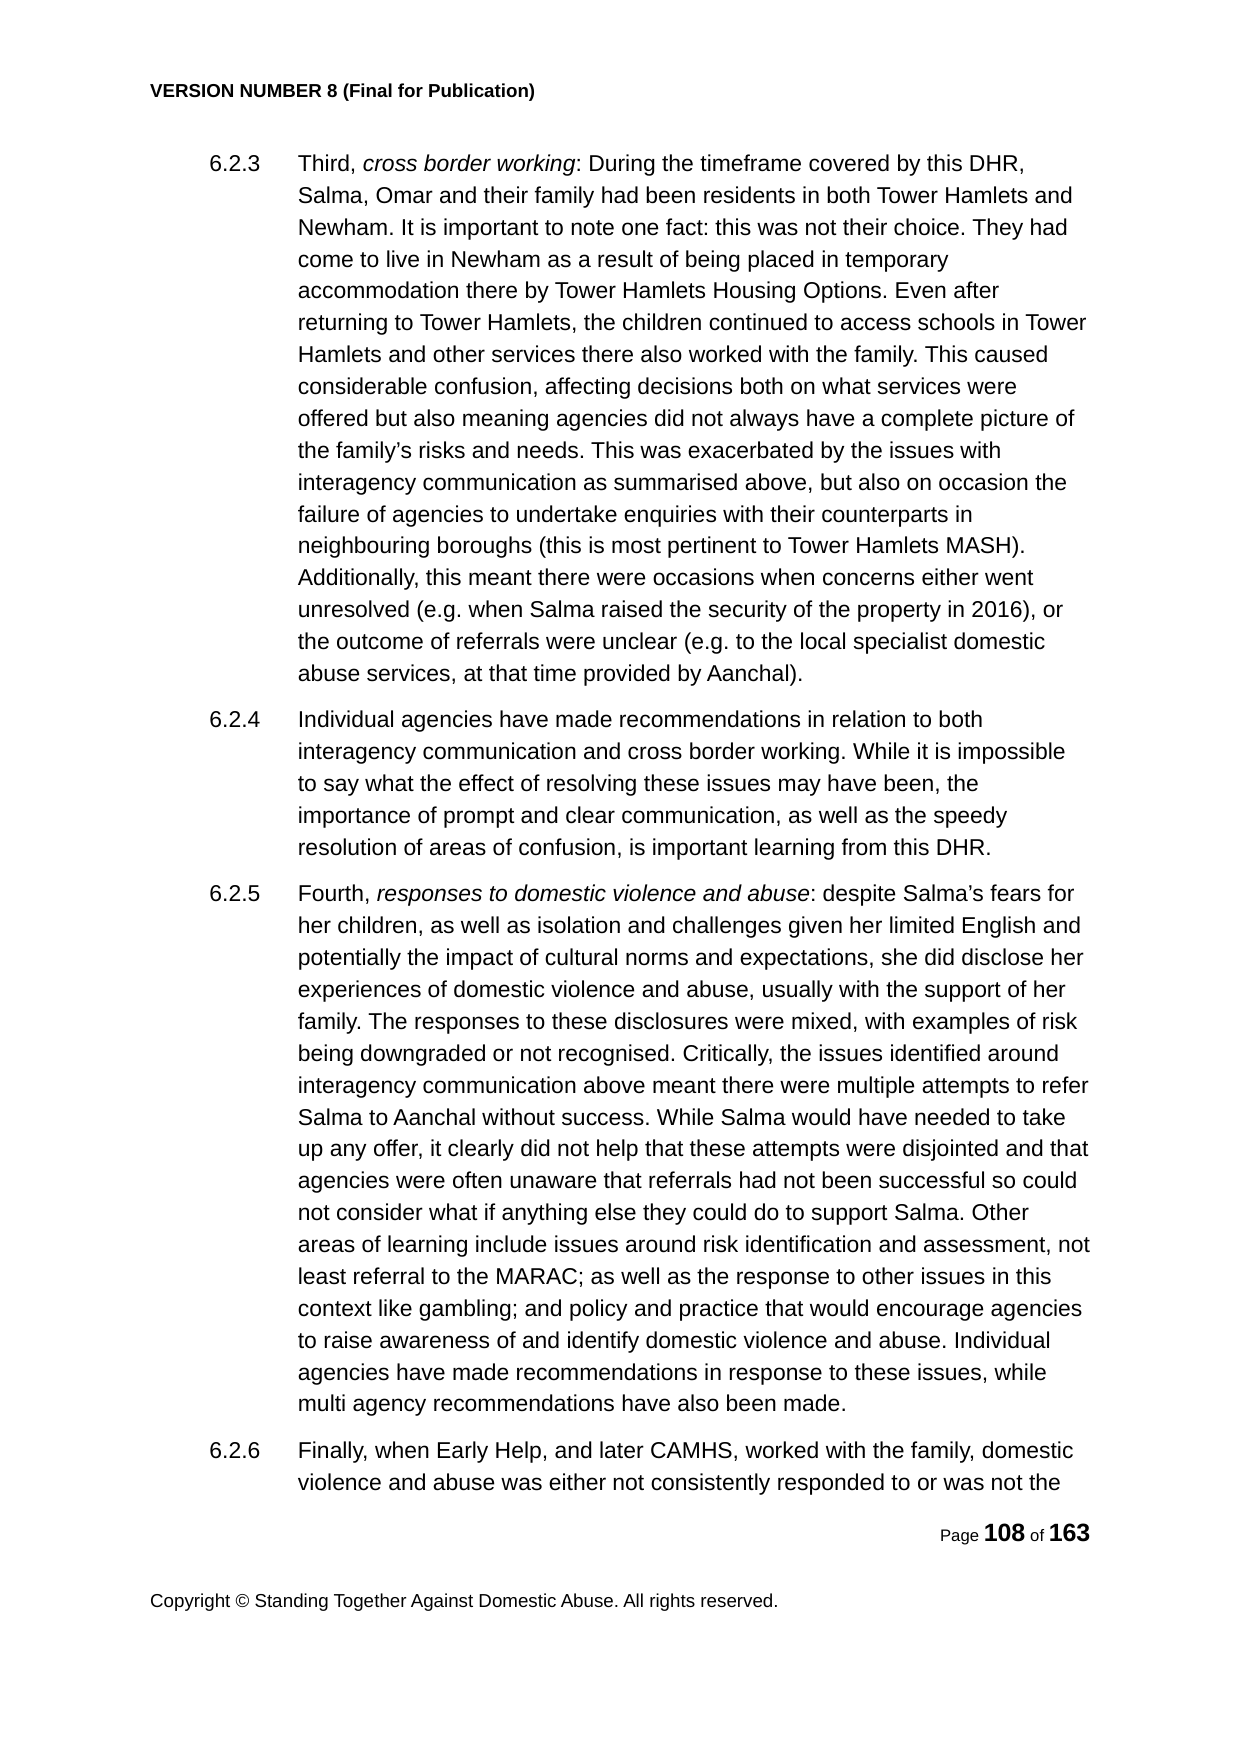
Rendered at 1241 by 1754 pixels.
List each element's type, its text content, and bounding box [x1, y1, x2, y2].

list Third, cross border working: During the timeframe covered by this DHR, Salma, Omar and their family had been residents in both Tower Hamlets and Newham. It is important to note one fact: this was not their choice. They had come to live in Newham as a result of being placed in temporary accommodation there by Tower Hamlets Housing Options. Even after returning to Tower Hamlets, the children continued to access schools in Tower Hamlets and other services there also worked with the family. This caused considerable confusion, affecting decisions both on what services were offered but also meaning agencies did not always have a complete picture of the family’s risks and needs. This was exacerbated by the issues with interagency communication as summarised above, but also on occasion the failure of agencies to undertake enquiries with their counterparts in neighbouring boroughs (this is most pertinent to Tower Hamlets MASH). Additionally, this meant there were occasions when concerns either went unresolved (e.g. when Salma raised the security of the property in 2016), or the outcome of referrals were unclear (e.g. to the local specialist domestic abuse services, at that time provided by Aanchal). [209, 150, 1090, 686]
list Individual agencies have made recommendations in relation to both interagency communication and cross border working. While it is impossible to say what the effect of resolving these issues may have been, the importance of prompt and clear communication, as well as the speedy resolution of areas of confusion, is important learning from this DHR. [209, 706, 1090, 860]
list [209, 1437, 1090, 1495]
list Fourth, responses to domestic violence and abuse: despite Salma’s fears for her children, as well as isolation and challenges given her limited English and potentially the impact of cultural norms and expectations, she did disclose her experiences of domestic violence and abuse, usually with the support of her family. The responses to these disclosures were mixed, with examples of risk being downgraded or not recognised. Critically, the issues identified around interagency communication above meant there were multiple attempts to refer Salma to Aanchal without success. While Salma would have needed to take up any offer, it clearly did not help that these attempts were disjointed and that agencies were often unaware that referrals had not been successful so could not consider what if anything else they could do to support Salma. Other areas of learning include issues around risk identification and assessment, not least referral to the MARAC; as well as the response to other issues in this context like gambling; and policy and practice that would encourage agencies to raise awareness of and identify domestic violence and abuse. Individual agencies have made recommendations in response to these issues, while multi agency recommendations have also been made. [209, 880, 1090, 1417]
